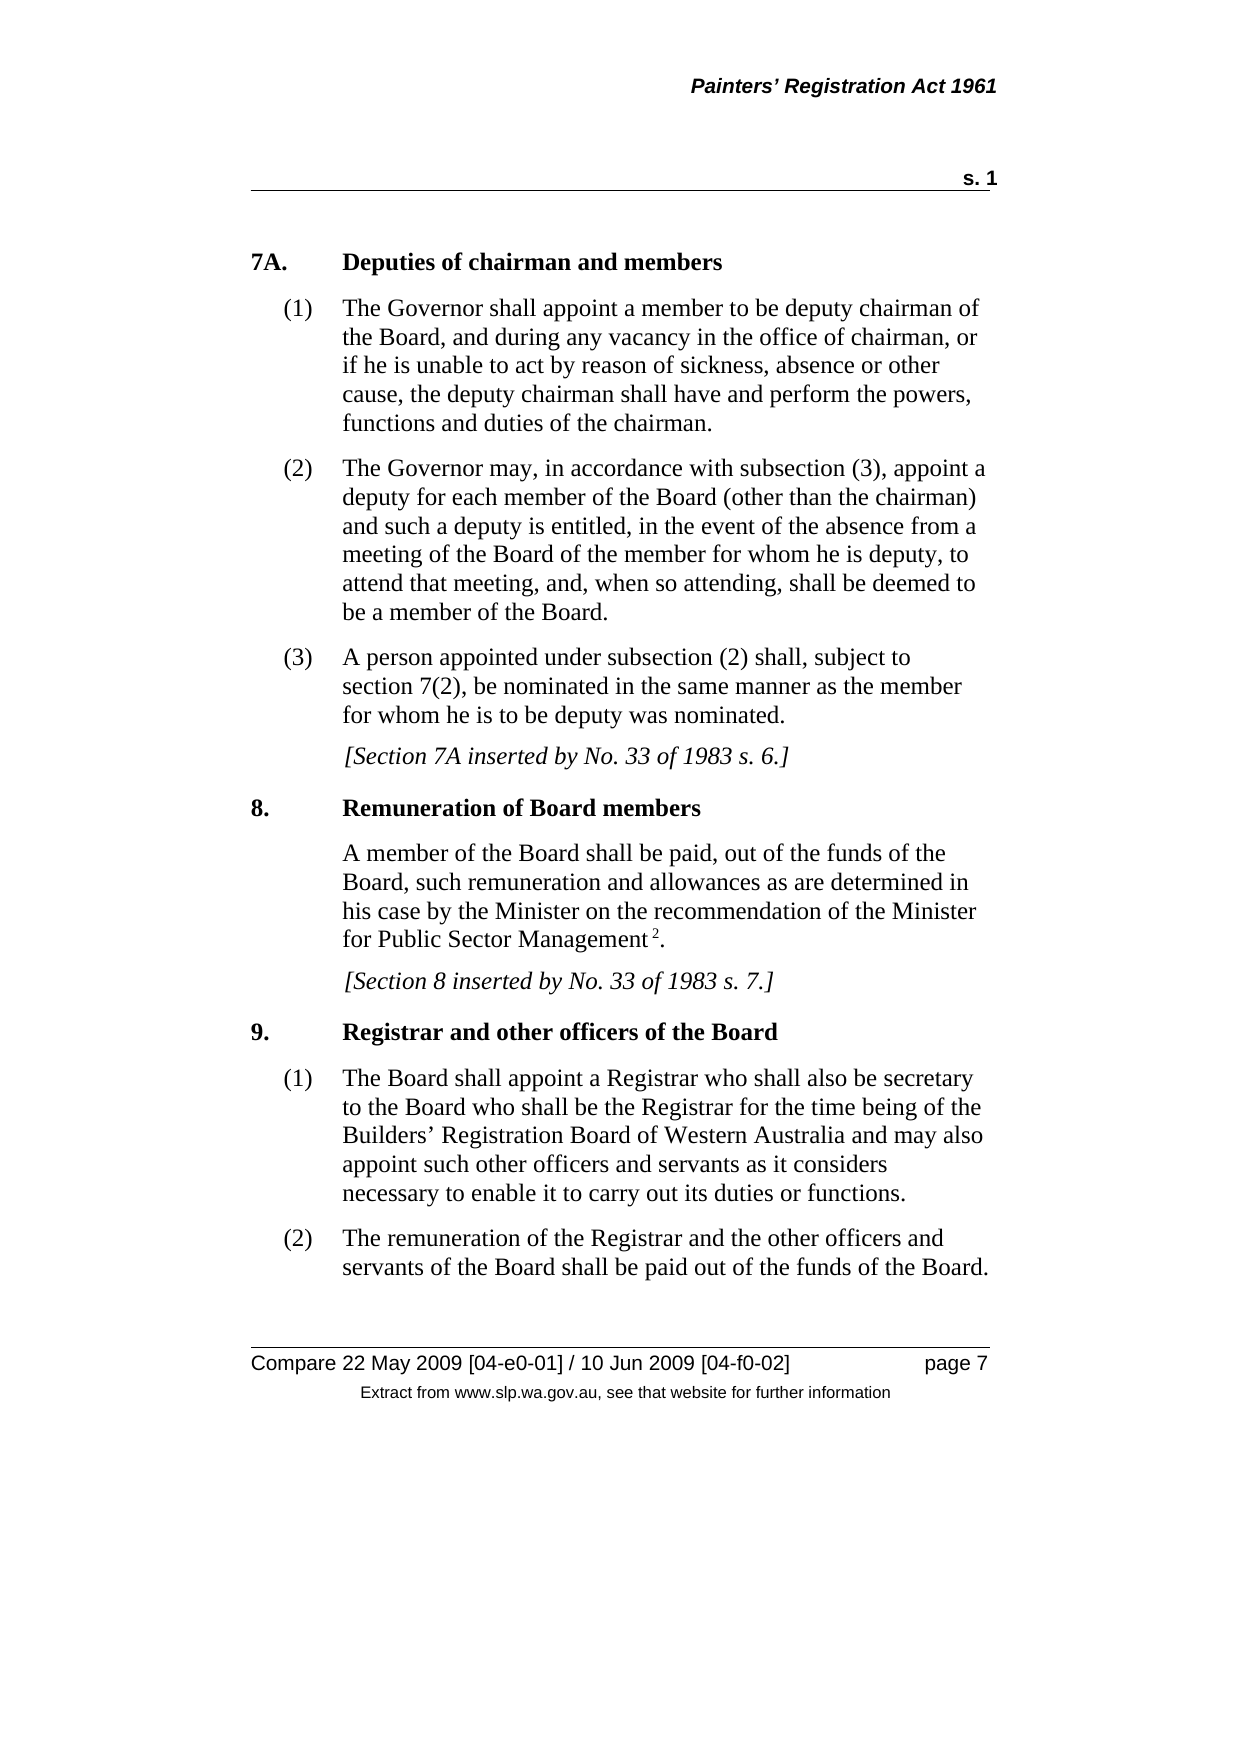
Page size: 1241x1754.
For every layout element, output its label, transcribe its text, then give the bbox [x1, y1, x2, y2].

subtitle 7A. Deputies of chairman and members [251, 247, 990, 276]
text (1) The Board shall appoint a Registrar who shall also be secretary to the Board who shall be the Registrar for the time being of the Builders’ Registration Board of Western Australia and may also appoint such other officers and servants as it considers necessary to enable it to carry out its duties or functions. [251, 1063, 990, 1207]
text [Section 7A inserted by No. 33 of 1983 s. 6.] [251, 741, 990, 770]
text (2) The remuneration of the Registrar and the other officers and servants of the Board shall be paid out of the funds of the Board. [251, 1223, 990, 1281]
text (2) The Governor may, in accordance with subsection (3), appoint a deputy for each member of the Board (other than the chairman) and such a deputy is entitled, in the event of the absence from a meeting of the Board of the member for whom he is deputy, to attend that meeting, and, when so attending, shall be deemed to be a member of the Board. [251, 453, 990, 626]
text A member of the Board shall be paid, out of the funds of the Board, such remuneration and allowances as are determined in his case by the Minister on the recommendation of the Minister for Public Sector Management 2. [251, 838, 990, 953]
text (3) A person appointed under subsection (2) shall, subject to section 7(2), be nominated in the same manner as the member for whom he is to be deputy was nominated. [251, 642, 990, 729]
subtitle 9. Registrar and other officers of the Board [251, 1017, 990, 1046]
text [Section 8 inserted by No. 33 of 1983 s. 7.] [251, 966, 990, 994]
text (1) The Governor shall appoint a member to be deputy chairman of the Board, and during any vacancy in the office of chairman, or if he is unable to act by reason of sickness, absence or other cause, the deputy chairman shall have and perform the powers, functions and duties of the chairman. [251, 293, 990, 437]
subtitle 8. Remuneration of Board members [251, 793, 990, 822]
